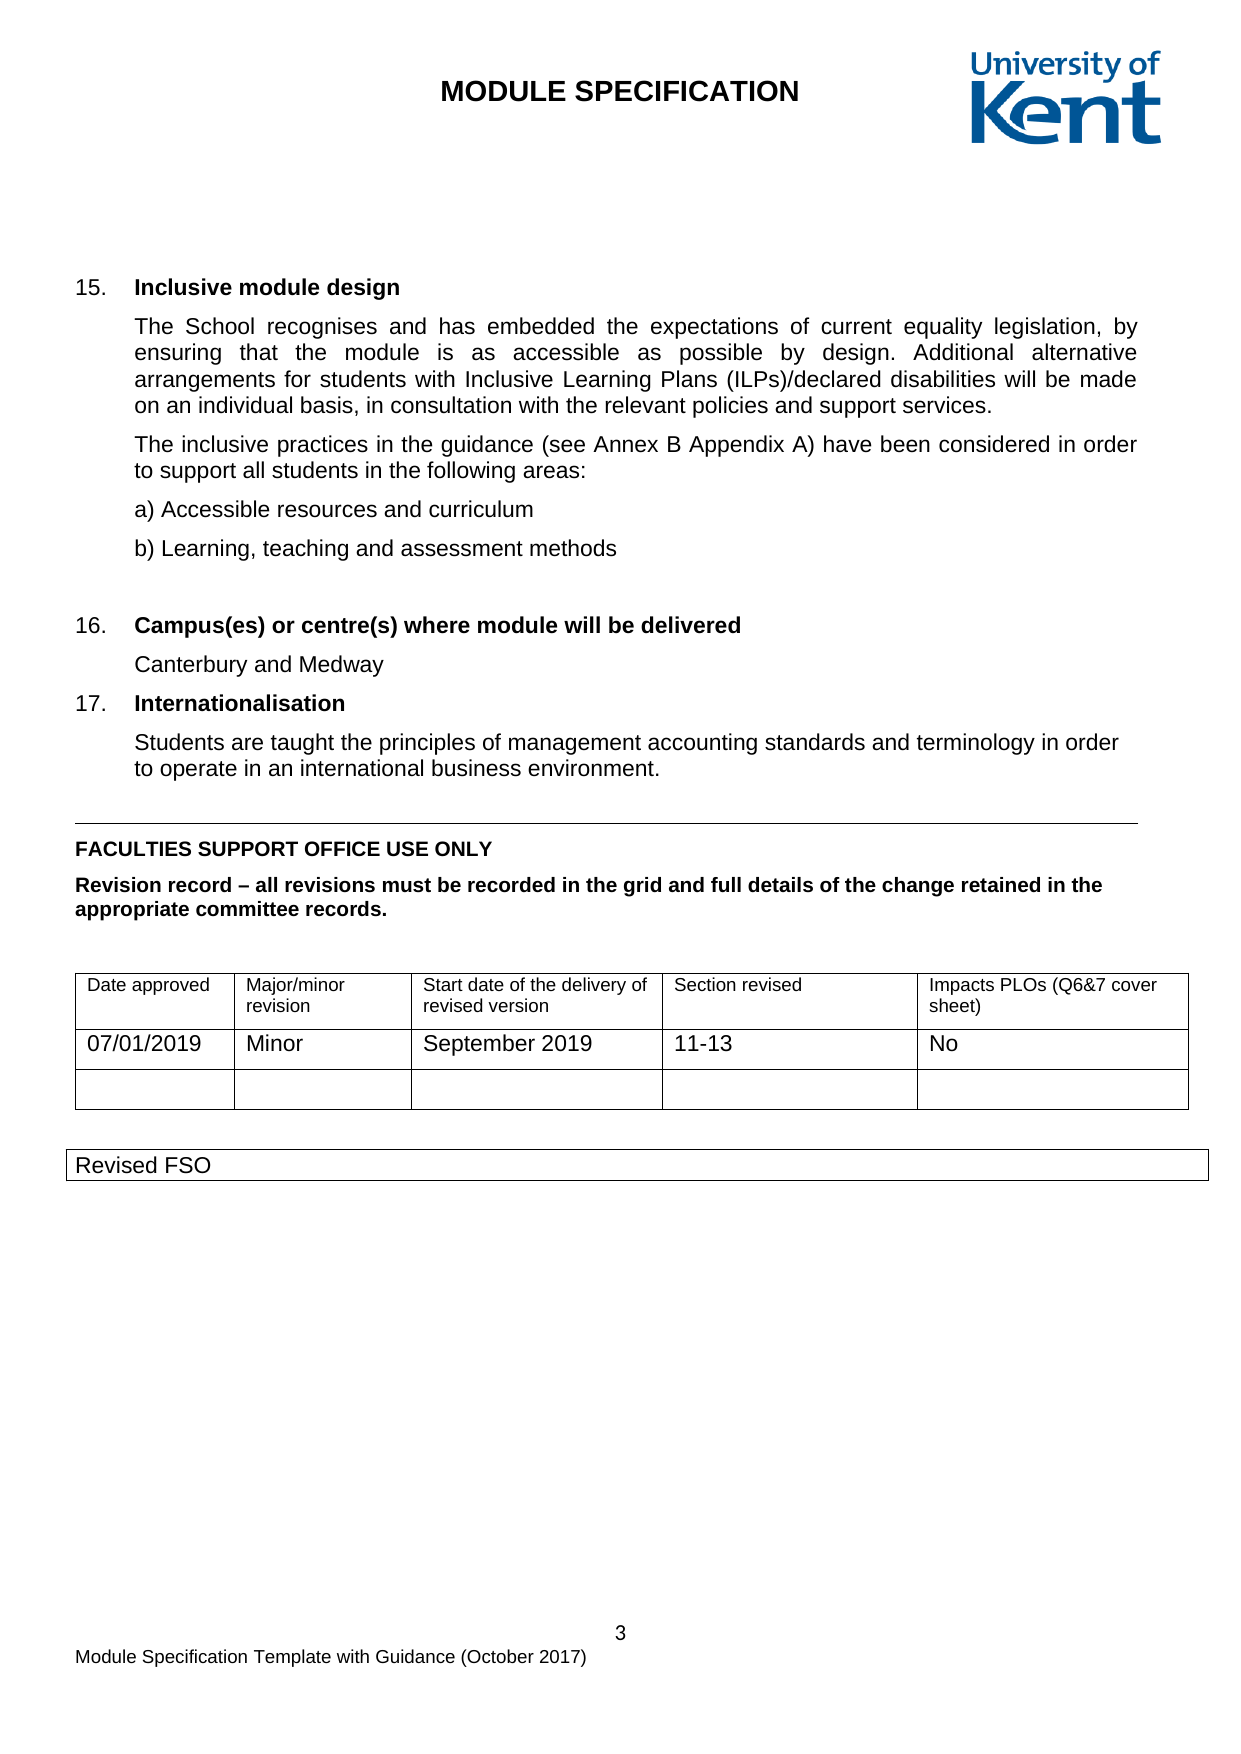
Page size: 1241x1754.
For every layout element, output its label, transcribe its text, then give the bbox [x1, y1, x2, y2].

table_cell 11-13 [663, 1030, 917, 1069]
table_header Section revised [663, 974, 917, 1029]
list Internationalisation [75, 690, 1138, 717]
text Revision record – all revisions must be recorded in the grid and full details of the change retained in the appropriate committee records. [75, 873, 1138, 921]
text The inclusive practices in the guidance (see Annex B Appendix A) have been considered in order to support all students in the following areas: [134, 431, 1138, 483]
text b) Learning, teaching and assessment methods [134, 535, 1138, 561]
table_cell [235, 1070, 411, 1109]
table_cell No [918, 1030, 1188, 1069]
list Inclusive module design [75, 274, 1138, 300]
table_cell [412, 1070, 662, 1109]
table_header Start date of the delivery of revised version [412, 974, 662, 1029]
list Campus(es) or centre(s) where module will be delivered [75, 612, 1138, 639]
table_cell [76, 1070, 234, 1109]
text Students are taught the principles of management accounting standards and terminology in order to operate in an international business environment. [134, 729, 1138, 782]
table_cell 07/01/2019 [76, 1030, 234, 1069]
text The School recognises and has embedded the expectations of current equality legislation, by ensuring that the module is as accessible as possible by design. Additional alternative arrangements for students with Inclusive Learning Plans (ILPs)/declared disabilities will be made on an individual basis, in consultation with the relevant policies and support services. [134, 313, 1138, 418]
text Canterbury and Medway [134, 651, 1138, 678]
table_cell [918, 1070, 1188, 1109]
table_cell [663, 1070, 917, 1109]
picture [970, 48, 1163, 145]
text Revised FSO [67, 1150, 1208, 1180]
table_header Date approved [76, 974, 234, 1029]
table_cell Minor [235, 1030, 411, 1069]
table_header Impacts PLOs (Q6&7 cover sheet) [918, 974, 1188, 1029]
table_cell September 2019 [412, 1030, 662, 1069]
table_header Major/minor revision [235, 974, 411, 1029]
text a) Accessible resources and curriculum [134, 496, 1138, 522]
text FACULTIES SUPPORT OFFICE USE ONLY [75, 837, 1138, 861]
